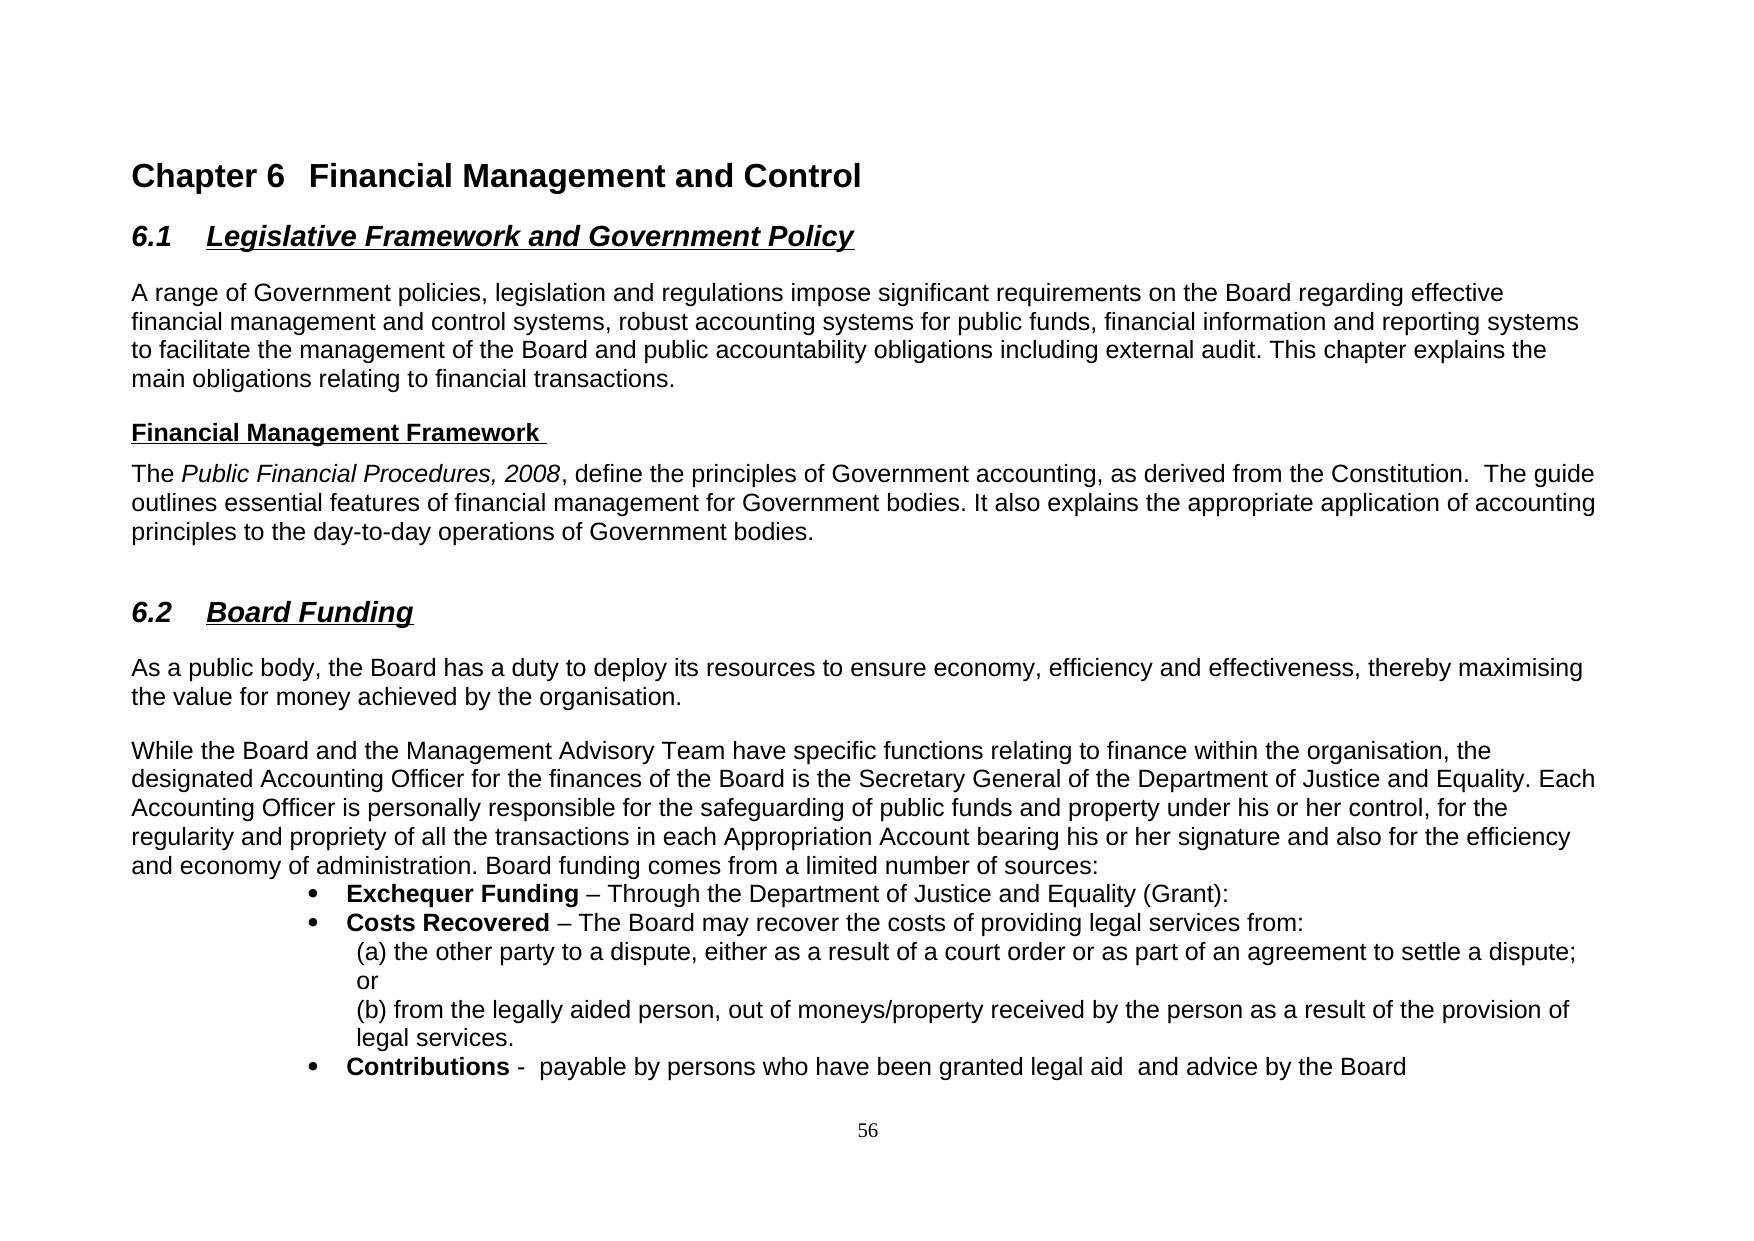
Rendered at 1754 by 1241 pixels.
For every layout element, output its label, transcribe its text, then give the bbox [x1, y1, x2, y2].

list Costs Recovered – The Board may recover the costs of providing legal services from: [308, 908, 1604, 937]
text As a public body, the Board has a duty to deploy its resources to ensure economy, efficiency and effectiveness, thereby maximising the value for money achieved by the organisation. [131, 653, 1604, 711]
text While the Board and the Management Advisory Team have specific functions relating to finance within the organisation, the designated Accounting Officer for the finances of the Board is the Secretary General of the Department of Justice and Equality. Each Accounting Officer is personally responsible for the safeguarding of public funds and property under his or her control, for the regularity and propriety of all the transactions in each Appropriation Account bearing his or her signature and also for the efficiency and economy of administration. Board funding comes from a limited number of sources: [131, 736, 1604, 879]
subtitle Chapter 6 Financial Management and Control [131, 156, 1604, 194]
list (b) from the legally aided person, out of moneys/property received by the person as a result of the provision of legal services. [356, 994, 1604, 1052]
text The Public Financial Procedures, 2008, define the principles of Government accounting, as derived from the Constitution. The guide outlines essential features of financial management for Government bodies. It also explains the appropriate application of accounting principles to the day-to-day operations of Government bodies. [131, 459, 1604, 546]
list Exchequer Funding – Through the Department of Justice and Equality (Grant): [308, 879, 1604, 908]
list (a) the other party to a dispute, either as a result of a court order or as part of an agreement to settle a dispute; or [356, 937, 1604, 994]
subtitle 6.2 Board Funding [131, 594, 1604, 628]
text Financial Management Framework [131, 418, 1604, 447]
subtitle 6.1 Legislative Framework and Government Policy [131, 219, 1604, 253]
list Contributions - payable by persons who have been granted legal aid and advice by the Board [308, 1052, 1604, 1081]
text A range of Government policies, legislation and regulations impose significant requirements on the Board regarding effective financial management and control systems, robust accounting systems for public funds, financial information and reporting systems to facilitate the management of the Board and public accountability obligations including external audit. This chapter explains the main obligations relating to financial transactions. [131, 278, 1604, 393]
